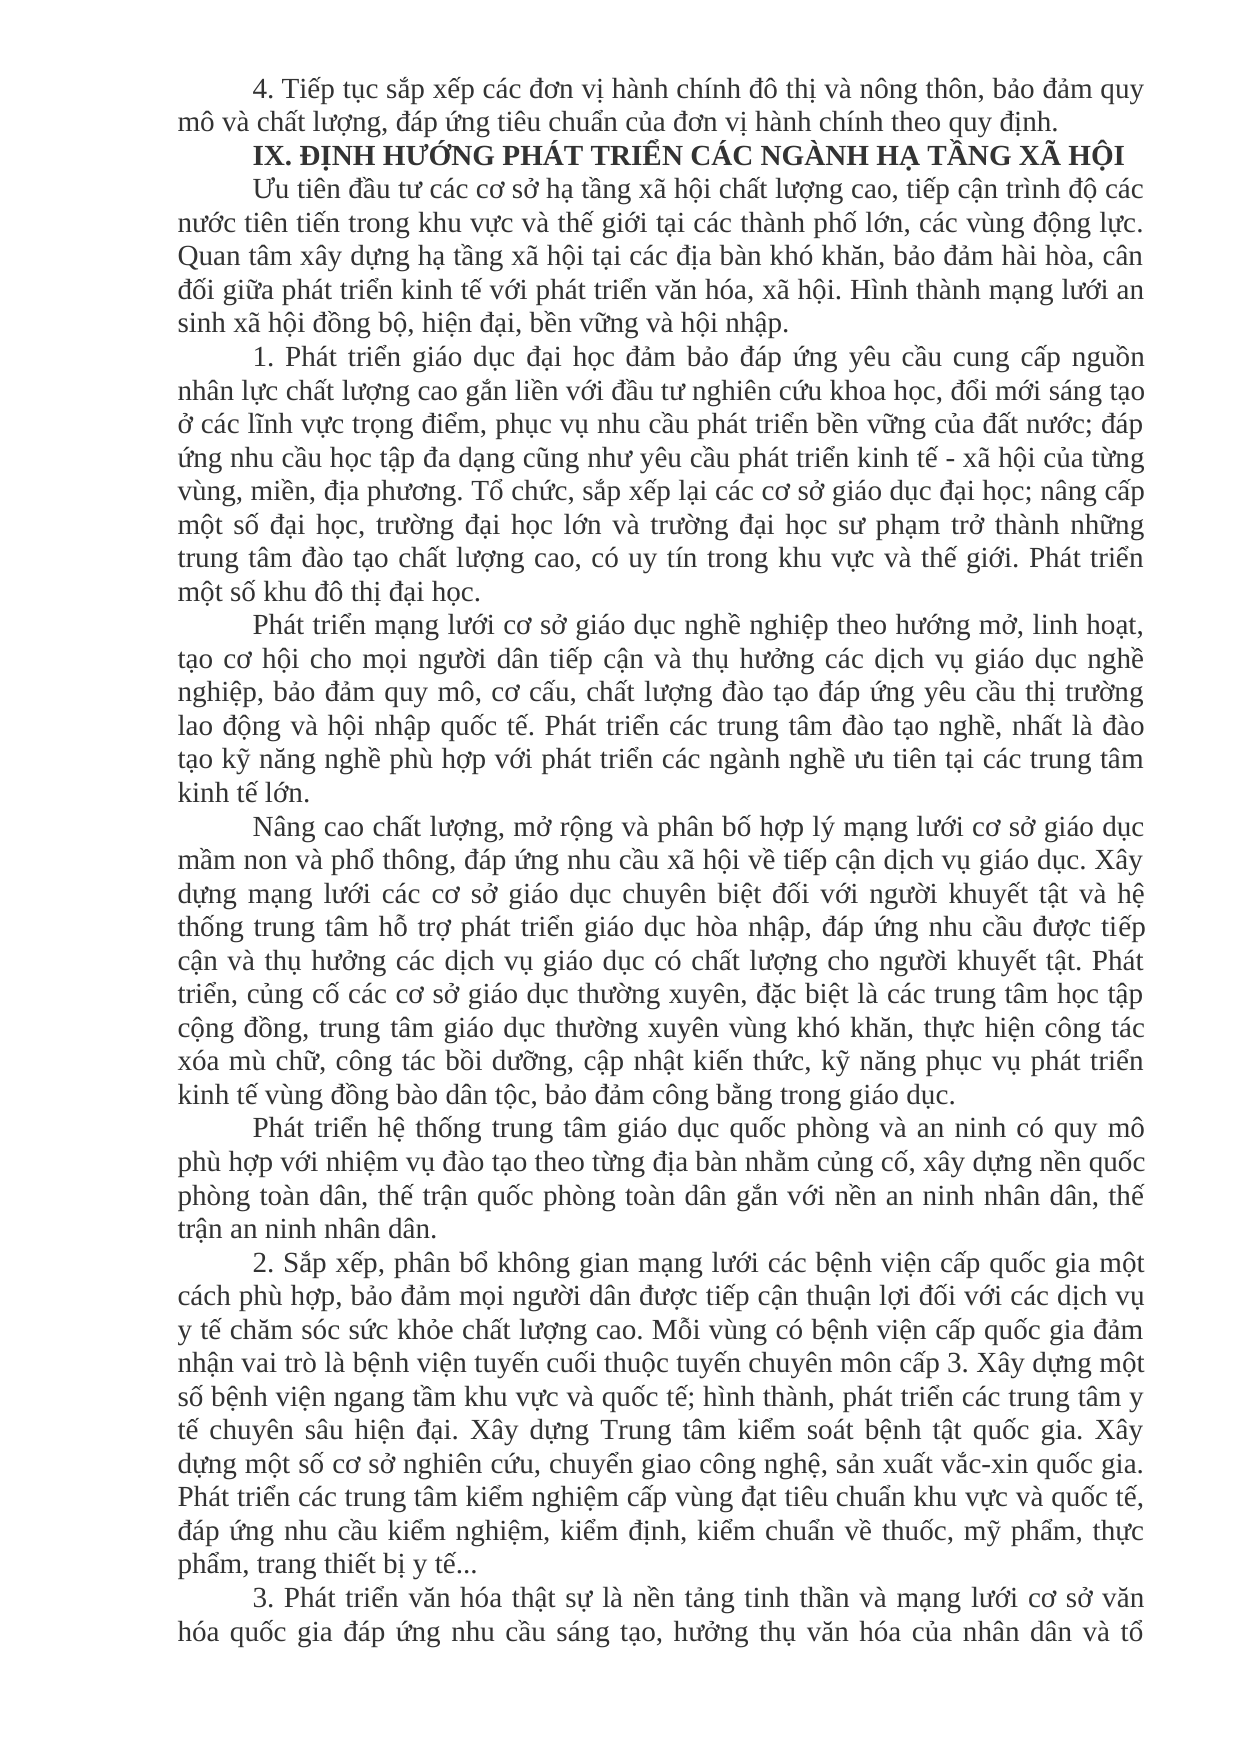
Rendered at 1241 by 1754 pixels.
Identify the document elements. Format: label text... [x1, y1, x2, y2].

text 2. Sắp xếp, phân bổ không gian mạng lưới các bệnh viện cấp quốc gia một cách phù hợp, bảo đảm mọi người dân được tiếp cận thuận lợi đối với các dịch vụ y tế chăm sóc sức khỏe chất lượng cao. Mỗi vùng có bệnh viện cấp quốc gia đảm nhận vai trò là bệnh viện tuyến cuối thuộc tuyến chuyên môn cấp 3. Xây dựng một số bệnh viện ngang tầm khu vực và quốc tế; hình thành, phát triển các trung tâm y tế chuyên sâu hiện đại. Xây dựng Trung tâm kiểm soát bệnh tật quốc gia. Xây dựng một số cơ sở nghiên cứu, chuyển giao công nghệ, sản xuất vắc-xin quốc gia. Phát triển các trung tâm kiểm nghiệm cấp vùng đạt tiêu chuẩn khu vực và quốc tế, đáp ứng nhu cầu kiểm nghiệm, kiểm định, kiểm chuẩn về thuốc, mỹ phẩm, thực phẩm, trang thiết bị y tế... [177, 1245, 1146, 1580]
text 4. Tiếp tục sắp xếp các đơn vị hành chính đô thị và nông thôn, bảo đảm quy mô và chất lượng, đáp ứng tiêu chuẩn của đơn vị hành chính theo quy định. [177, 71, 1146, 138]
text 1. Phát triển giáo dục đại học đảm bảo đáp ứng yêu cầu cung cấp nguồn nhân lực chất lượng cao gắn liền với đầu tư nghiên cứu khoa học, đổi mới sáng tạo ở các lĩnh vực trọng điểm, phục vụ nhu cầu phát triển bền vững của đất nước; đáp ứng nhu cầu học tập đa dạng cũng như yêu cầu phát triển kinh tế - xã hội của từng vùng, miền, địa phương. Tổ chức, sắp xếp lại các cơ sở giáo dục đại học; nâng cấp một số đại học, trường đại học lớn và trường đại học sư phạm trở thành những trung tâm đào tạo chất lượng cao, có uy tín trong khu vực và thế giới. Phát triển một số khu đô thị đại học. [177, 339, 1146, 607]
text Ưu tiên đầu tư các cơ sở hạ tầng xã hội chất lượng cao, tiếp cận trình độ các nước tiên tiến trong khu vực và thế giới tại các thành phố lớn, các vùng động lực. Quan tâm xây dựng hạ tầng xã hội tại các địa bàn khó khăn, bảo đảm hài hòa, cân đối giữa phát triển kinh tế với phát triển văn hóa, xã hội. Hình thành mạng lưới an sinh xã hội đồng bộ, hiện đại, bền vững và hội nhập. [177, 171, 1146, 339]
text IX. ĐỊNH HƯỚNG PHÁT TRIỂN CÁC NGÀNH HẠ TẦNG XÃ HỘI [177, 138, 1146, 171]
text Phát triển hệ thống trung tâm giáo dục quốc phòng và an ninh có quy mô phù hợp với nhiệm vụ đào tạo theo từng địa bàn nhằm củng cố, xây dựng nền quốc phòng toàn dân, thế trận quốc phòng toàn dân gắn với nền an ninh nhân dân, thế trận an ninh nhân dân. [177, 1111, 1146, 1245]
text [177, 1580, 1146, 1647]
text Phát triển mạng lưới cơ sở giáo dục nghề nghiệp theo hướng mở, linh hoạt, tạo cơ hội cho mọi người dân tiếp cận và thụ hưởng các dịch vụ giáo dục nghề nghiệp, bảo đảm quy mô, cơ cấu, chất lượng đào tạo đáp ứng yêu cầu thị trường lao động và hội nhập quốc tế. Phát triển các trung tâm đào tạo nghề, nhất là đào tạo kỹ năng nghề phù hợp với phát triển các ngành nghề ưu tiên tại các trung tâm kinh tế lớn. [177, 607, 1146, 809]
text Nâng cao chất lượng, mở rộng và phân bố hợp lý mạng lưới cơ sở giáo dục mầm non và phổ thông, đáp ứng nhu cầu xã hội về tiếp cận dịch vụ giáo dục. Xây dựng mạng lưới các cơ sở giáo dục chuyên biệt đối với người khuyết tật và hệ thống trung tâm hỗ trợ phát triển giáo dục hòa nhập, đáp ứng nhu cầu được tiếp cận và thụ hưởng các dịch vụ giáo dục có chất lượng cho người khuyết tật. Phát triển, củng cố các cơ sở giáo dục thường xuyên, đặc biệt là các trung tâm học tập cộng đồng, trung tâm giáo dục thường xuyên vùng khó khăn, thực hiện công tác xóa mù chữ, công tác bồi dưỡng, cập nhật kiến thức, kỹ năng phục vụ phát triển kinh tế vùng đồng bào dân tộc, bảo đảm công bằng trong giáo dục. [177, 809, 1146, 1111]
